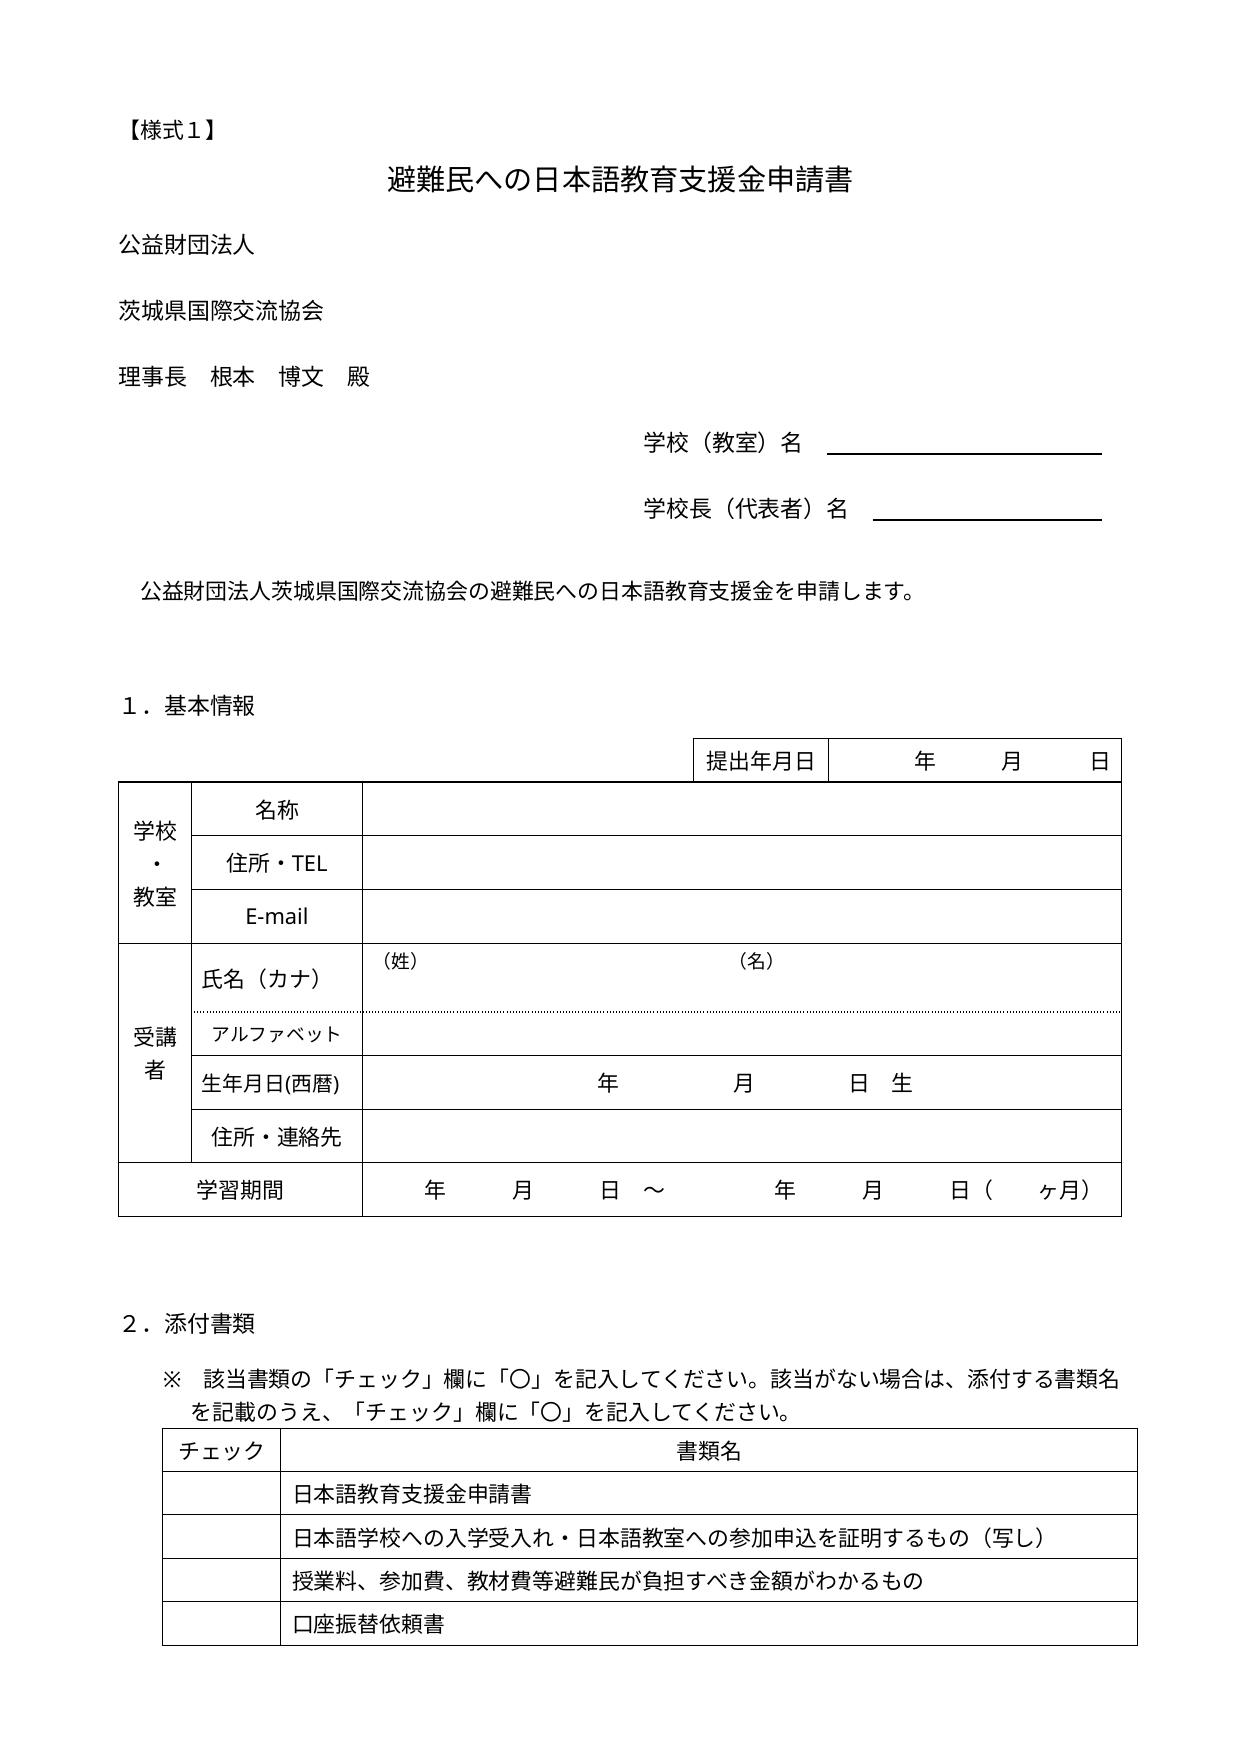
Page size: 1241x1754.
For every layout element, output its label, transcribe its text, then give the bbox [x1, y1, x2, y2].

table_header 書類名 [281, 1429, 1137, 1471]
table_cell 学校 ・ 教室 [119, 783, 191, 942]
table_header 提出年月日 [694, 739, 828, 781]
table_cell [163, 1472, 280, 1514]
table_cell 授業料、参加費、教材費等避難民が負担すべき金額がわかるもの [281, 1559, 1137, 1601]
table_cell 住所・連絡先 [192, 1110, 362, 1162]
table_cell [363, 1011, 1121, 1055]
table_header チェック [163, 1429, 280, 1471]
table_cell E-mail [192, 890, 362, 942]
table_cell [363, 1110, 1121, 1162]
table_cell 口座振替依頼書 [281, 1602, 1137, 1644]
text ※ 該当書類の「チェック」欄に「〇」を記入してください。該当がない場合は、添付する書類名を記載のうえ、「チェック」欄に「〇」を記入してください。 [163, 1362, 1122, 1427]
text 学校長（代表者）名 [556, 474, 1122, 540]
table_cell 日本語学校への入学受入れ・日本語教室への参加申込を証明するもの（写し） [281, 1515, 1137, 1558]
table_cell アルファベット [192, 1011, 362, 1055]
table_cell 生年月日(西暦) [192, 1056, 362, 1108]
text 茨城県国際交流協会 [118, 277, 1122, 343]
table_cell 年 月 日 ～ 年 月 日（ ヶ月） [363, 1163, 1121, 1216]
text 【様式１】 [118, 112, 1122, 145]
table_cell [163, 1602, 280, 1644]
table_cell 氏名（カナ） [192, 944, 362, 1011]
text 理事長 根本 博文 殿 [118, 343, 1122, 408]
text 公益財団法人茨城県国際交流協会の避難民への日本語教育支援金を申請します。 [118, 573, 1122, 606]
text 公益財団法人 [118, 211, 1122, 277]
table_cell [363, 783, 1121, 835]
table_cell （姓） （名） [363, 944, 1121, 1011]
table_cell [163, 1515, 280, 1558]
table_cell 日本語教育支援金申請書 [281, 1472, 1137, 1514]
table_cell 名称 [192, 783, 362, 835]
table_cell 年 月 日 生 [363, 1056, 1121, 1108]
text 避難民への日本語教育支援金申請書 [118, 145, 1122, 211]
table_cell [363, 836, 1121, 889]
table_cell 住所・TEL [192, 836, 362, 889]
text １．基本情報 [118, 672, 1122, 738]
text 学校（教室）名 [556, 408, 1122, 474]
table_cell 学習期間 [119, 1163, 362, 1216]
table_cell [163, 1559, 280, 1601]
table_header 年 月 日 [829, 739, 1121, 781]
table_cell 受講者 [119, 944, 191, 1162]
table_cell [363, 890, 1121, 942]
text ２．添付書類 [118, 1289, 1122, 1355]
